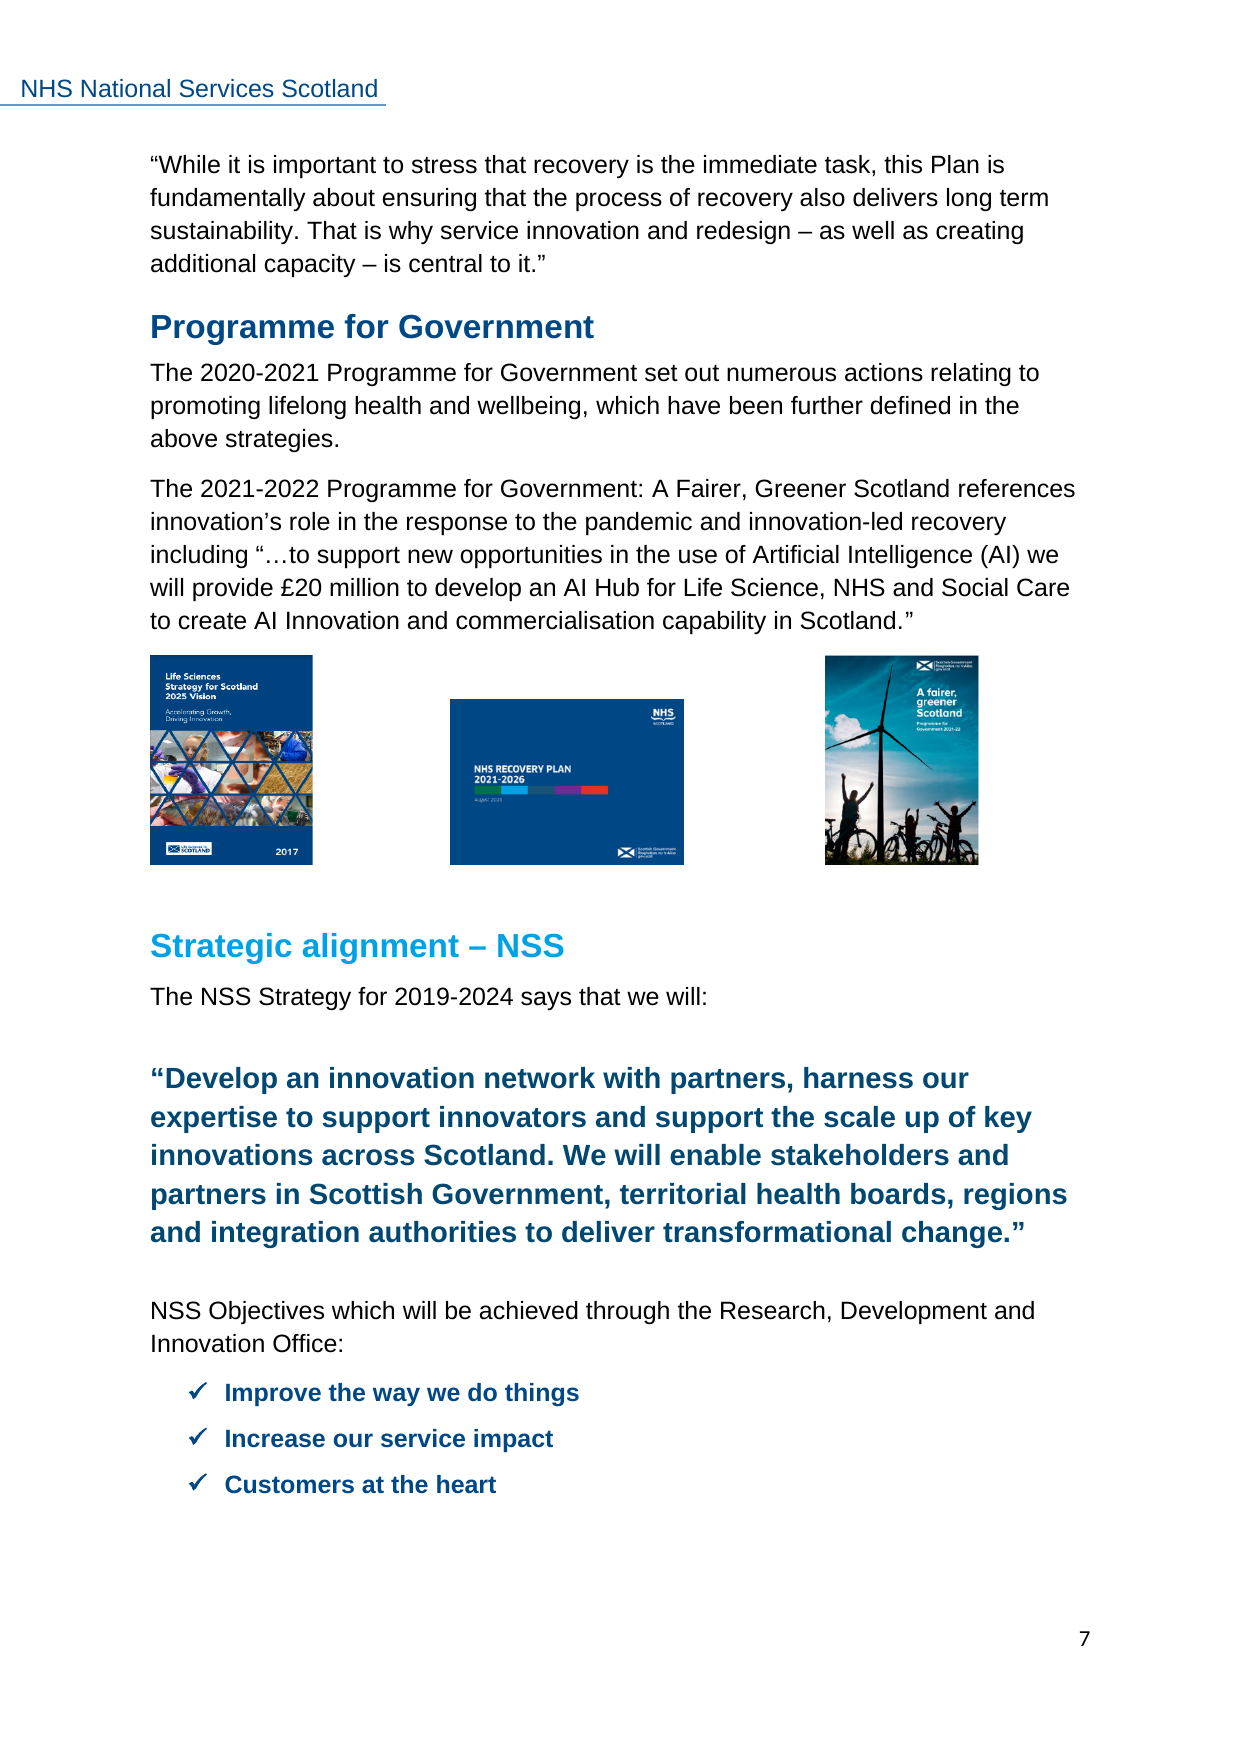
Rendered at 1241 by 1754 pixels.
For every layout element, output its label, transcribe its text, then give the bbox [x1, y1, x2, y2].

picture [945, 700, 955, 705]
picture [917, 655, 979, 676]
picture [928, 689, 939, 696]
text The 2021-2022 Programme for Government: A Fairer, Greener Scotland references innovation’s role in the response to the pandemic and innovation-led recovery including “…to support new opportunities in the use of Artificial Intelligence (AI) we will provide £20 million to develop an AI Hub for Life Science, NHS and Social Care to create AI Innovation and commercialisation capability in Scotland.” [150, 474, 1090, 634]
subtitle Programme for Government [150, 307, 1090, 346]
picture [450, 699, 684, 865]
picture [928, 696, 943, 705]
text NSS Objectives which will be achieved through the Research, Development and Innovation Office: [150, 1296, 1090, 1357]
text The NSS Strategy for 2019-2024 says that we will: [150, 982, 1090, 1011]
list Increase our service impact [187, 1424, 1090, 1453]
subtitle Strategic alignment – NSS [150, 926, 1090, 964]
text “While it is important to stress that recovery is the immediate task, this Plan is fundamentally about ensuring that the process of recovery also delivers long term sustainability. That is why service innovation and redesign – as well as creating additional capacity – is central to it.” [150, 150, 1090, 278]
text The 2020-2021 Programme for Government set out numerous actions relating to promoting lifelong health and wellbeing, which have been further defined in the above strategies. [150, 358, 1090, 453]
picture [945, 691, 954, 696]
picture [150, 655, 313, 865]
picture [825, 655, 855, 659]
text “Develop an innovation network with partners, harness our expertise to support innovators and support the scale up of key innovations across Scotland. We will enable stakeholders and partners in Scottish Government, territorial health boards, regions and integration authorities to deliver transformational change.” [150, 1061, 1090, 1249]
list Improve the way we do things [187, 1378, 1090, 1407]
list Customers at the heart [187, 1469, 1090, 1498]
picture [825, 691, 979, 865]
